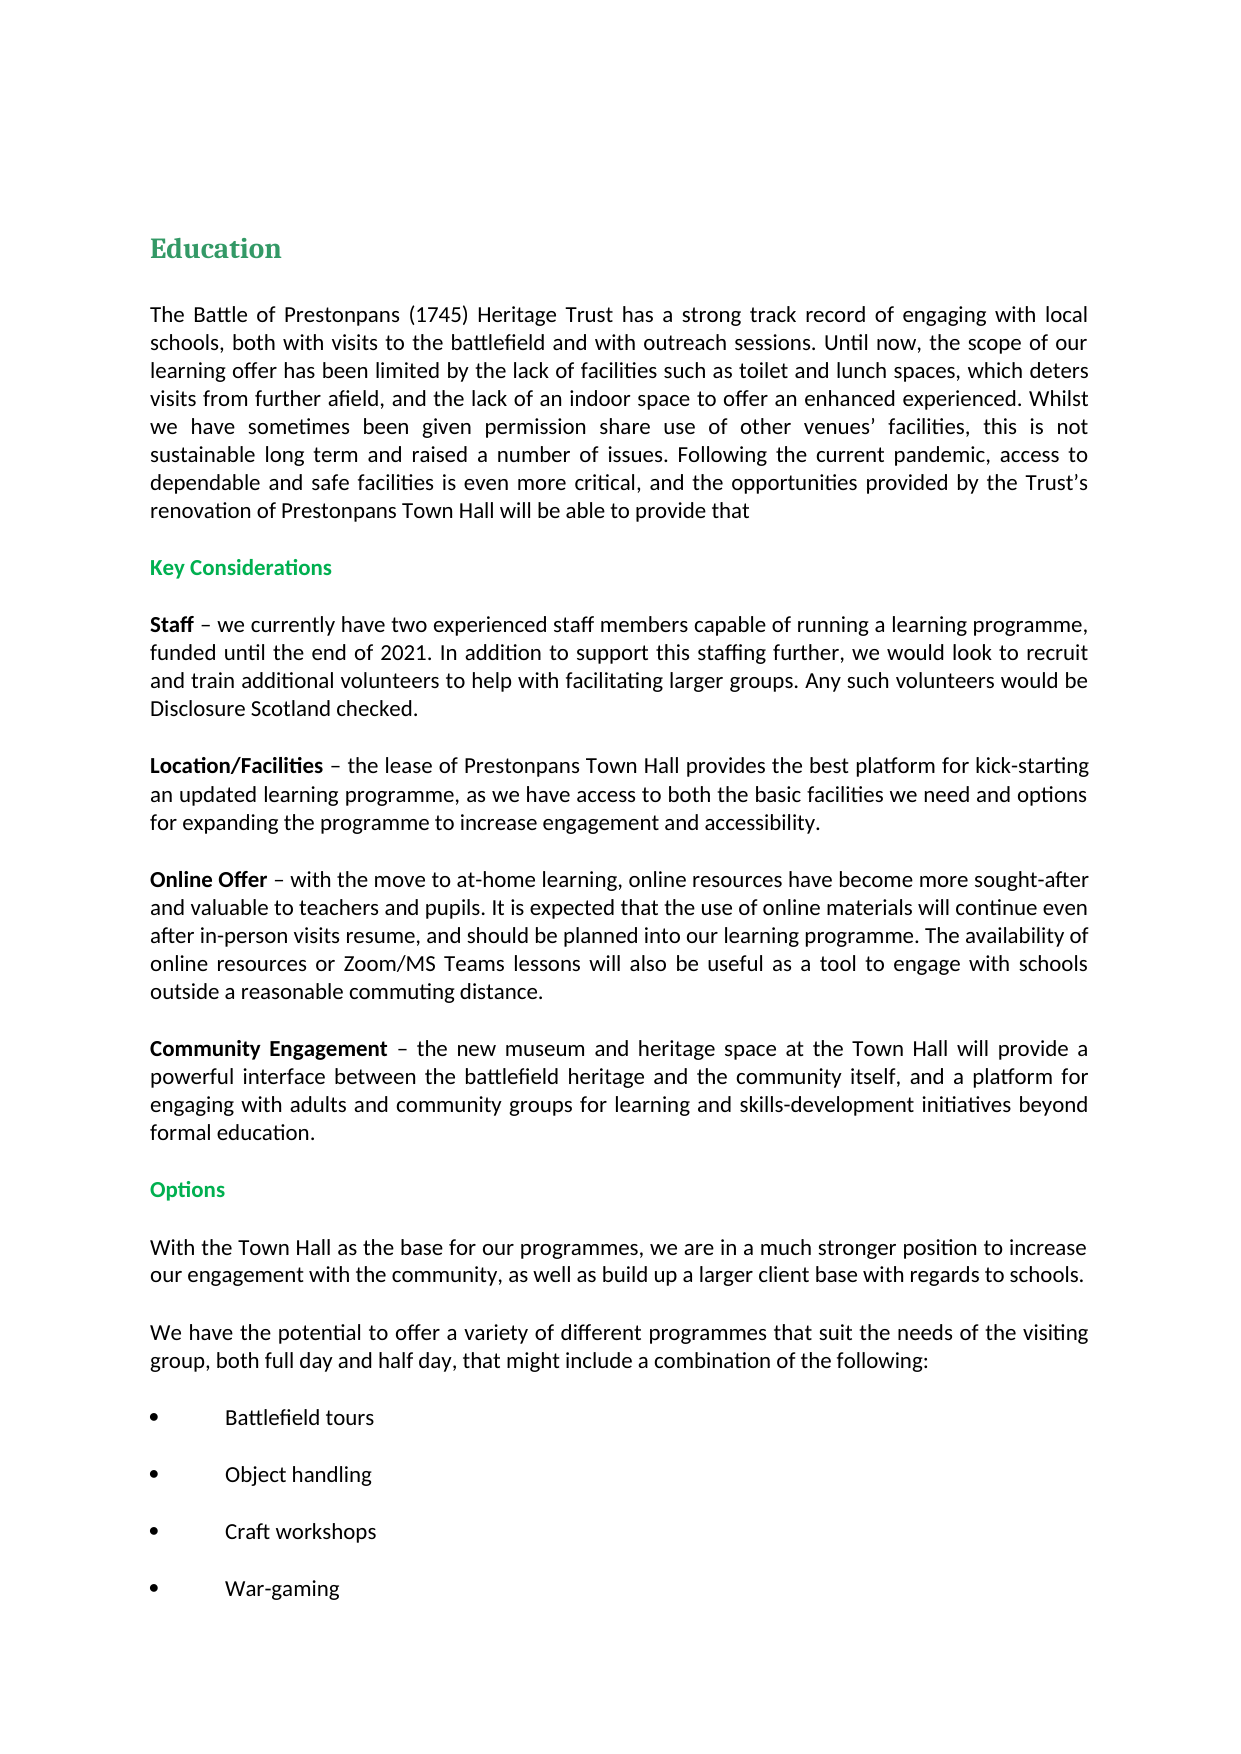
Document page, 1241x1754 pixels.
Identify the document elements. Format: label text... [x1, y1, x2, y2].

text We have the potential to offer a variety of different programmes that suit the needs of the visiting group, both full day and half day, that might include a combination of the following: [150, 1318, 1090, 1374]
text Options [150, 1175, 1090, 1203]
text Staff – we currently have two experienced staff members capable of running a learning programme, funded until the end of 2021. In addition to support this staffing further, we would look to recruit and train additional volunteers to help with facilitating larger groups. Any such volunteers would be Disclosure Scotland checked. [150, 610, 1090, 722]
list Craft workshops [150, 1517, 1090, 1545]
text The Battle of Prestonpans (1745) Heritage Trust has a strong track record of engaging with local schools, both with visits to the battlefield and with outreach sessions. Until now, the scope of our learning offer has been limited by the lack of facilities such as toilet and lunch spaces, which deters visits from further afield, and the lack of an indoor space to offer an enhanced experienced. Whilst we have sometimes been given permission share use of other venues’ facilities, this is not sustainable long term and raised a number of issues. Following the current pandemic, access to dependable and safe facilities is even more critical, and the opportunities provided by the Trust’s renovation of Prestonpans Town Hall will be able to provide that [150, 300, 1090, 524]
text Community Engagement – the new museum and heritage space at the Town Hall will provide a powerful interface between the battlefield heritage and the community itself, and a platform for engaging with adults and community groups for learning and skills-development initiatives beyond formal education. [150, 1034, 1090, 1146]
list War-gaming [150, 1574, 1090, 1603]
list Battlefield tours [150, 1403, 1090, 1431]
text With the Town Hall as the base for our programmes, we are in a much stronger position to increase our engagement with the community, as well as build up a larger client base with regards to schools. [150, 1233, 1090, 1289]
list Object handling [150, 1460, 1090, 1488]
subtitle Education [150, 232, 1090, 266]
text Online Offer – with the move to at-home learning, online resources have become more sought-after and valuable to teachers and pupils. It is expected that the use of online materials will continue even after in-person visits resume, and should be planned into our learning programme. The availability of online resources or Zoom/MS Teams lessons will also be useful as a tool to engage with schools outside a reasonable commuting distance. [150, 865, 1090, 1005]
text Key Considerations [150, 553, 1090, 581]
text Location/Facilities – the lease of Prestonpans Town Hall provides the best platform for kick-starting an updated learning programme, as we have access to both the basic facilities we need and options for expanding the programme to increase engagement and accessibility. [150, 752, 1090, 836]
